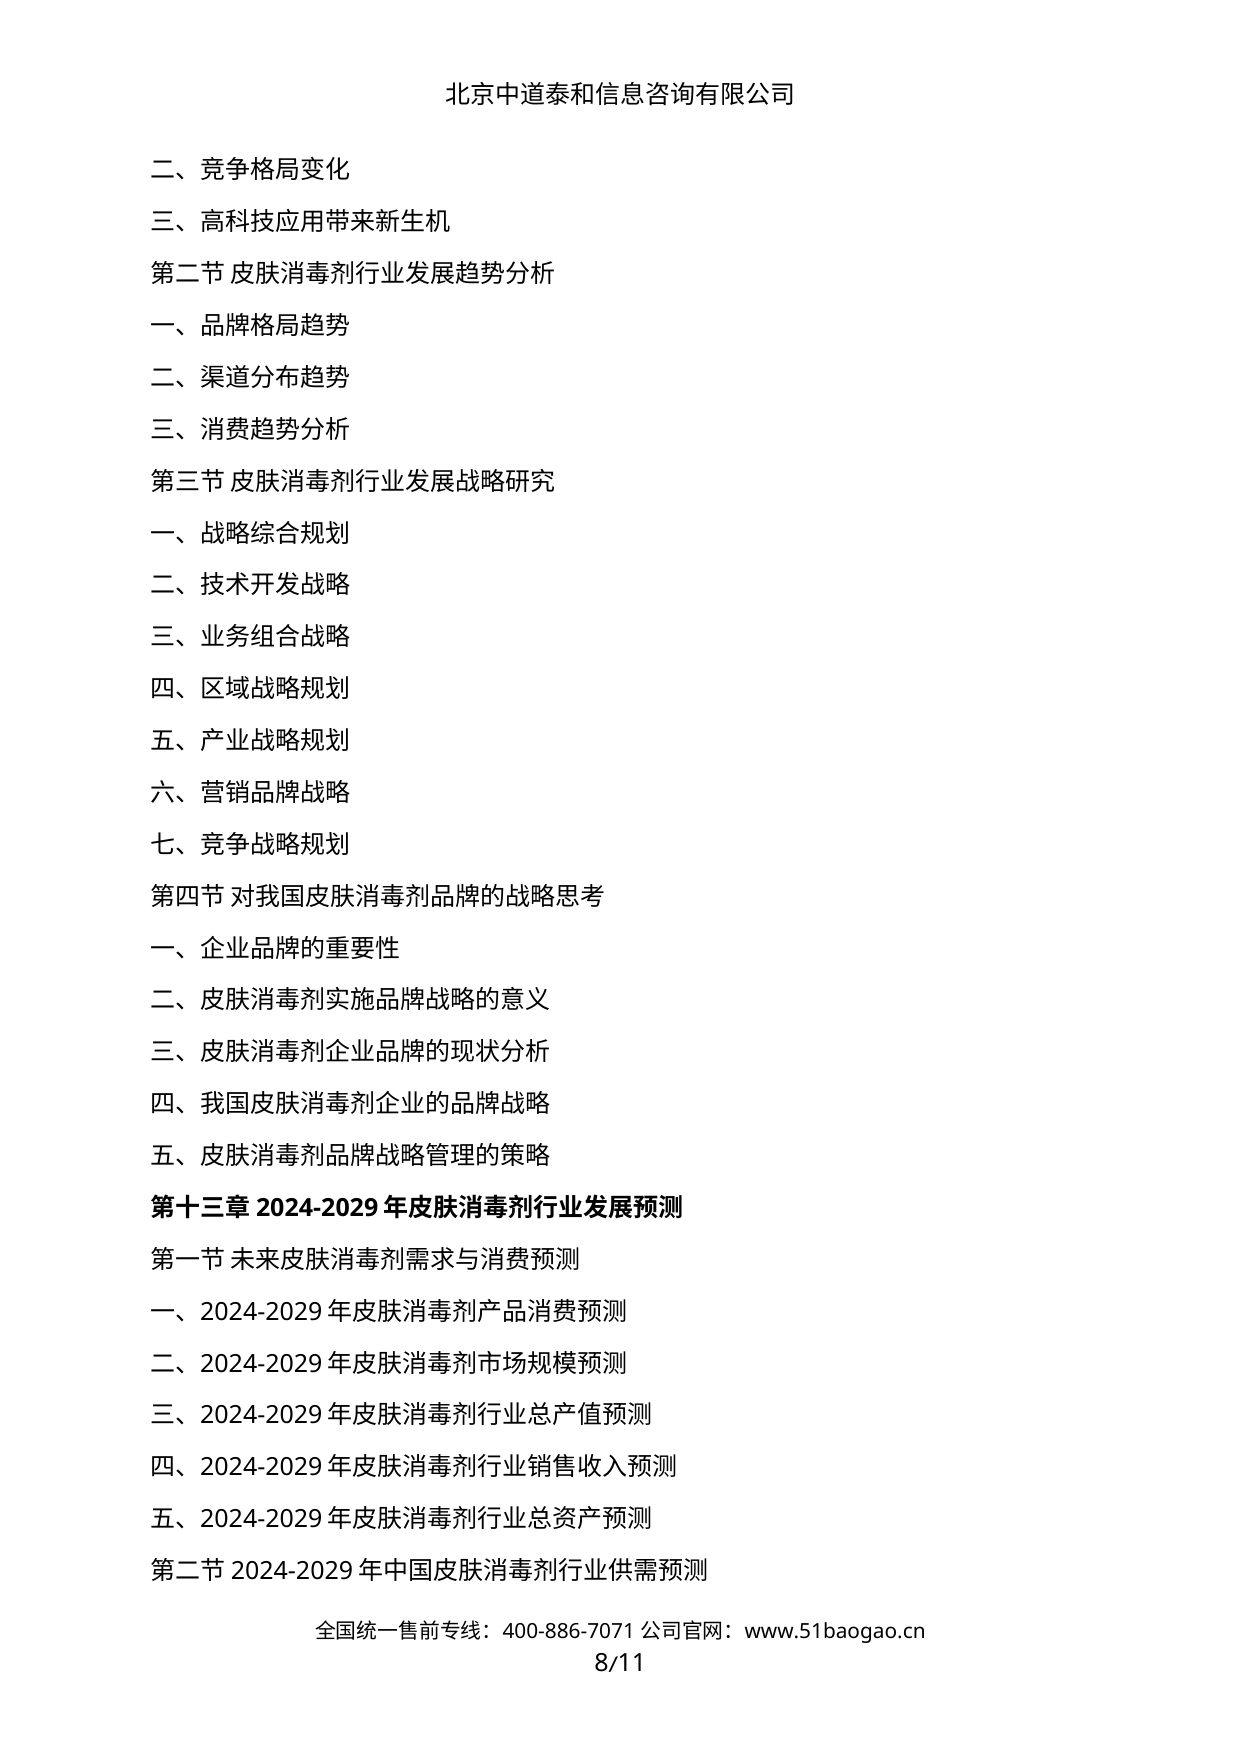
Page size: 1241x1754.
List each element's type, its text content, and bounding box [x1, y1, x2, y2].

text 第二节 2024-2029年中国皮肤消毒剂行业供需预测 [150, 1551, 1090, 1587]
text 一、战略综合规划 [150, 513, 1090, 549]
text 第一节 未来皮肤消毒剂需求与消费预测 [150, 1239, 1090, 1276]
text 三、高科技应用带来新生机 [150, 202, 1090, 238]
text 二、皮肤消毒剂实施品牌战略的意义 [150, 980, 1090, 1016]
text 三、2024-2029年皮肤消毒剂行业总产值预测 [150, 1395, 1090, 1431]
text 一、2024-2029年皮肤消毒剂产品消费预测 [150, 1291, 1090, 1327]
text 七、竞争战略规划 [150, 824, 1090, 861]
text 二、技术开发战略 [150, 565, 1090, 601]
text 四、我国皮肤消毒剂企业的品牌战略 [150, 1084, 1090, 1120]
text 二、竞争格局变化 [150, 150, 1090, 186]
text 第四节 对我国皮肤消毒剂品牌的战略思考 [150, 876, 1090, 912]
text 三、皮肤消毒剂企业品牌的现状分析 [150, 1032, 1090, 1068]
text 二、2024-2029年皮肤消毒剂市场规模预测 [150, 1343, 1090, 1379]
text 二、渠道分布趋势 [150, 357, 1090, 394]
text 六、营销品牌战略 [150, 772, 1090, 809]
text 五、2024-2029年皮肤消毒剂行业总资产预测 [150, 1499, 1090, 1535]
text 一、品牌格局趋势 [150, 306, 1090, 342]
text 第二节 皮肤消毒剂行业发展趋势分析 [150, 254, 1090, 290]
text 第十三章 2024-2029年皮肤消毒剂行业发展预测 [150, 1187, 1090, 1224]
text 三、消费趋势分析 [150, 409, 1090, 446]
text 第三节 皮肤消毒剂行业发展战略研究 [150, 461, 1090, 497]
text 五、皮肤消毒剂品牌战略管理的策略 [150, 1136, 1090, 1172]
text 一、企业品牌的重要性 [150, 928, 1090, 964]
text 四、区域战略规划 [150, 669, 1090, 705]
text 三、业务组合战略 [150, 617, 1090, 653]
text 四、2024-2029年皮肤消毒剂行业销售收入预测 [150, 1447, 1090, 1483]
text 五、产业战略规划 [150, 721, 1090, 757]
